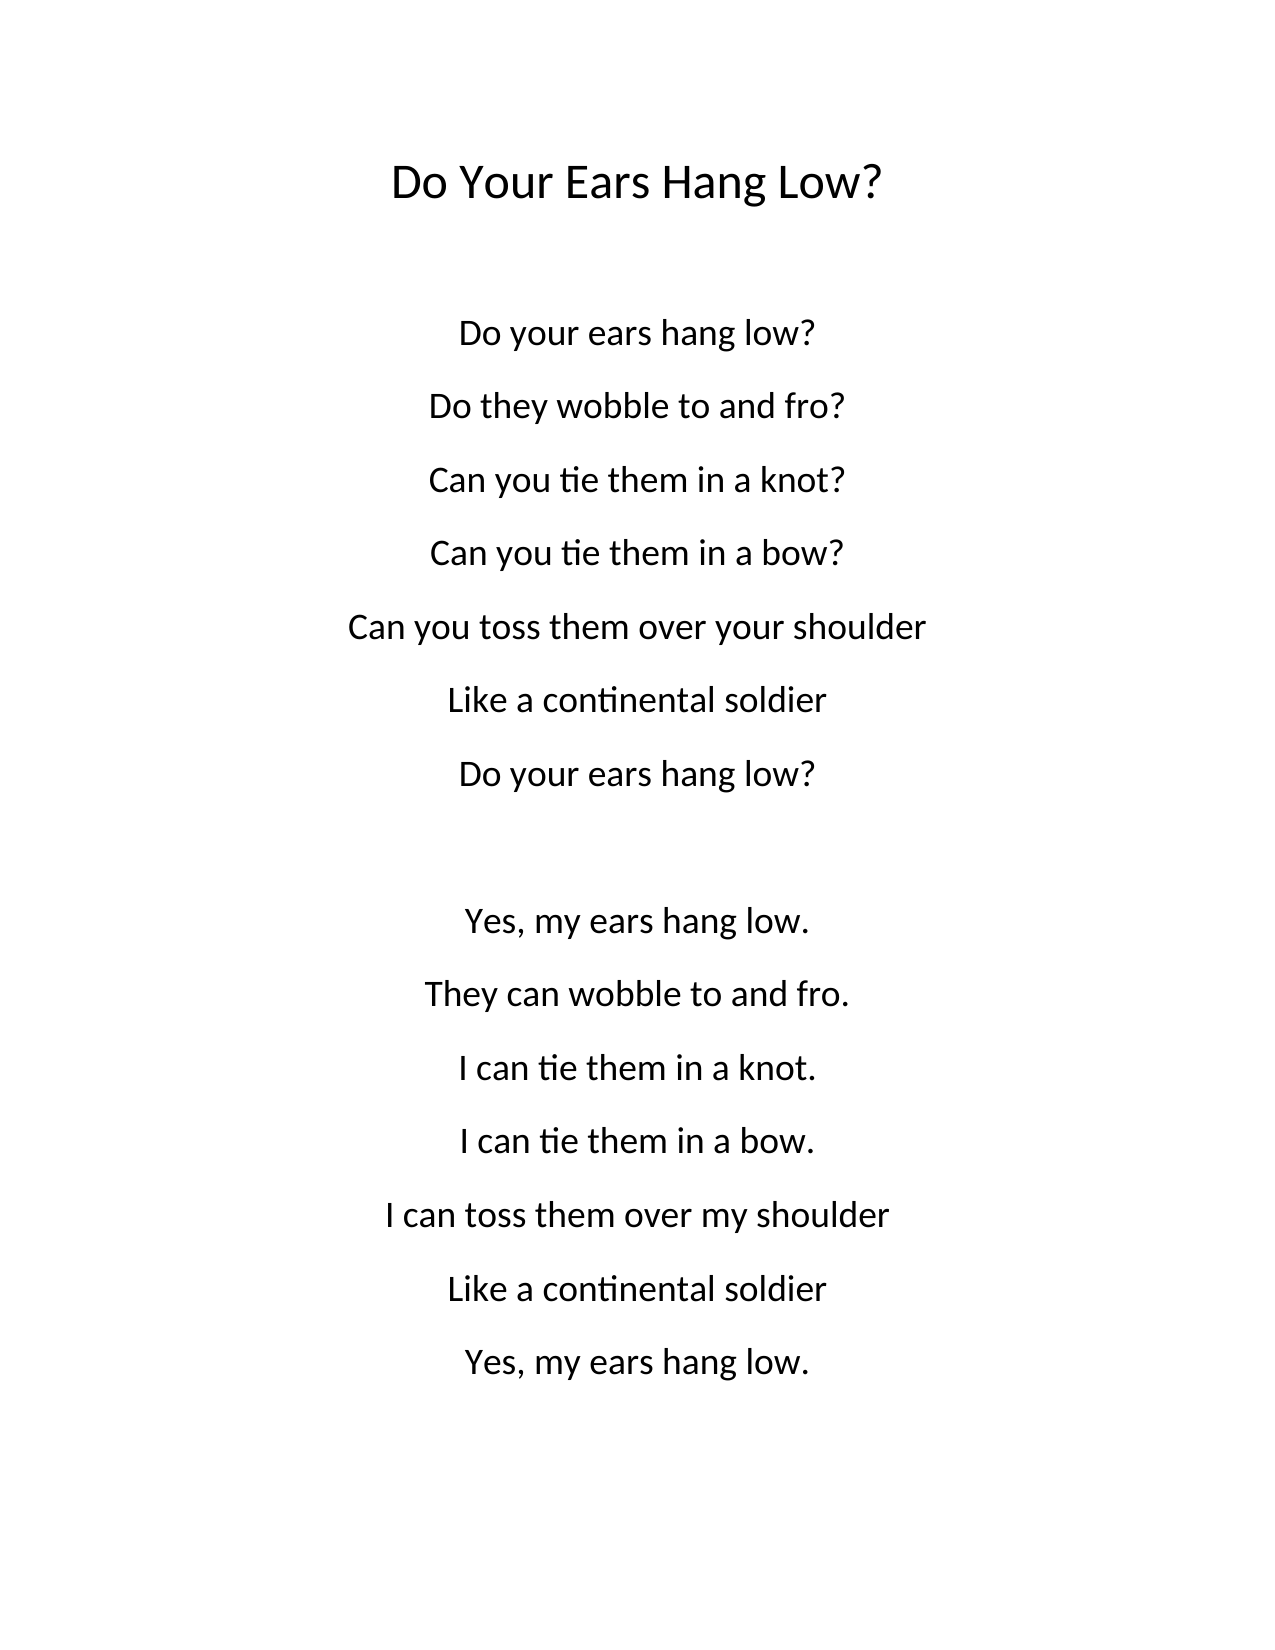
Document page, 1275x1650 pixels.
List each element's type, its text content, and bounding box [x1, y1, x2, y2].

text Can you toss them over your shoulder [187, 603, 1087, 648]
text Do Your Ears Hang Low? [187, 150, 1087, 211]
text Yes, my ears hang low. [187, 1338, 1087, 1384]
text Like a continental soldier [187, 676, 1087, 722]
text I can toss them over my shoulder [187, 1191, 1087, 1237]
text Yes, my ears hang low. [187, 897, 1087, 943]
text Do they wobble to and fro? [187, 382, 1087, 428]
text I can tie them in a knot. [187, 1044, 1087, 1090]
text They can wobble to and fro. [187, 970, 1087, 1016]
text Can you tie them in a bow? [187, 529, 1087, 575]
text Do your ears hang low? [187, 750, 1087, 796]
text Can you tie them in a knot? [187, 456, 1087, 501]
text Do your ears hang low? [187, 308, 1087, 354]
text I can tie them in a bow. [187, 1117, 1087, 1163]
text Like a continental soldier [187, 1264, 1087, 1310]
